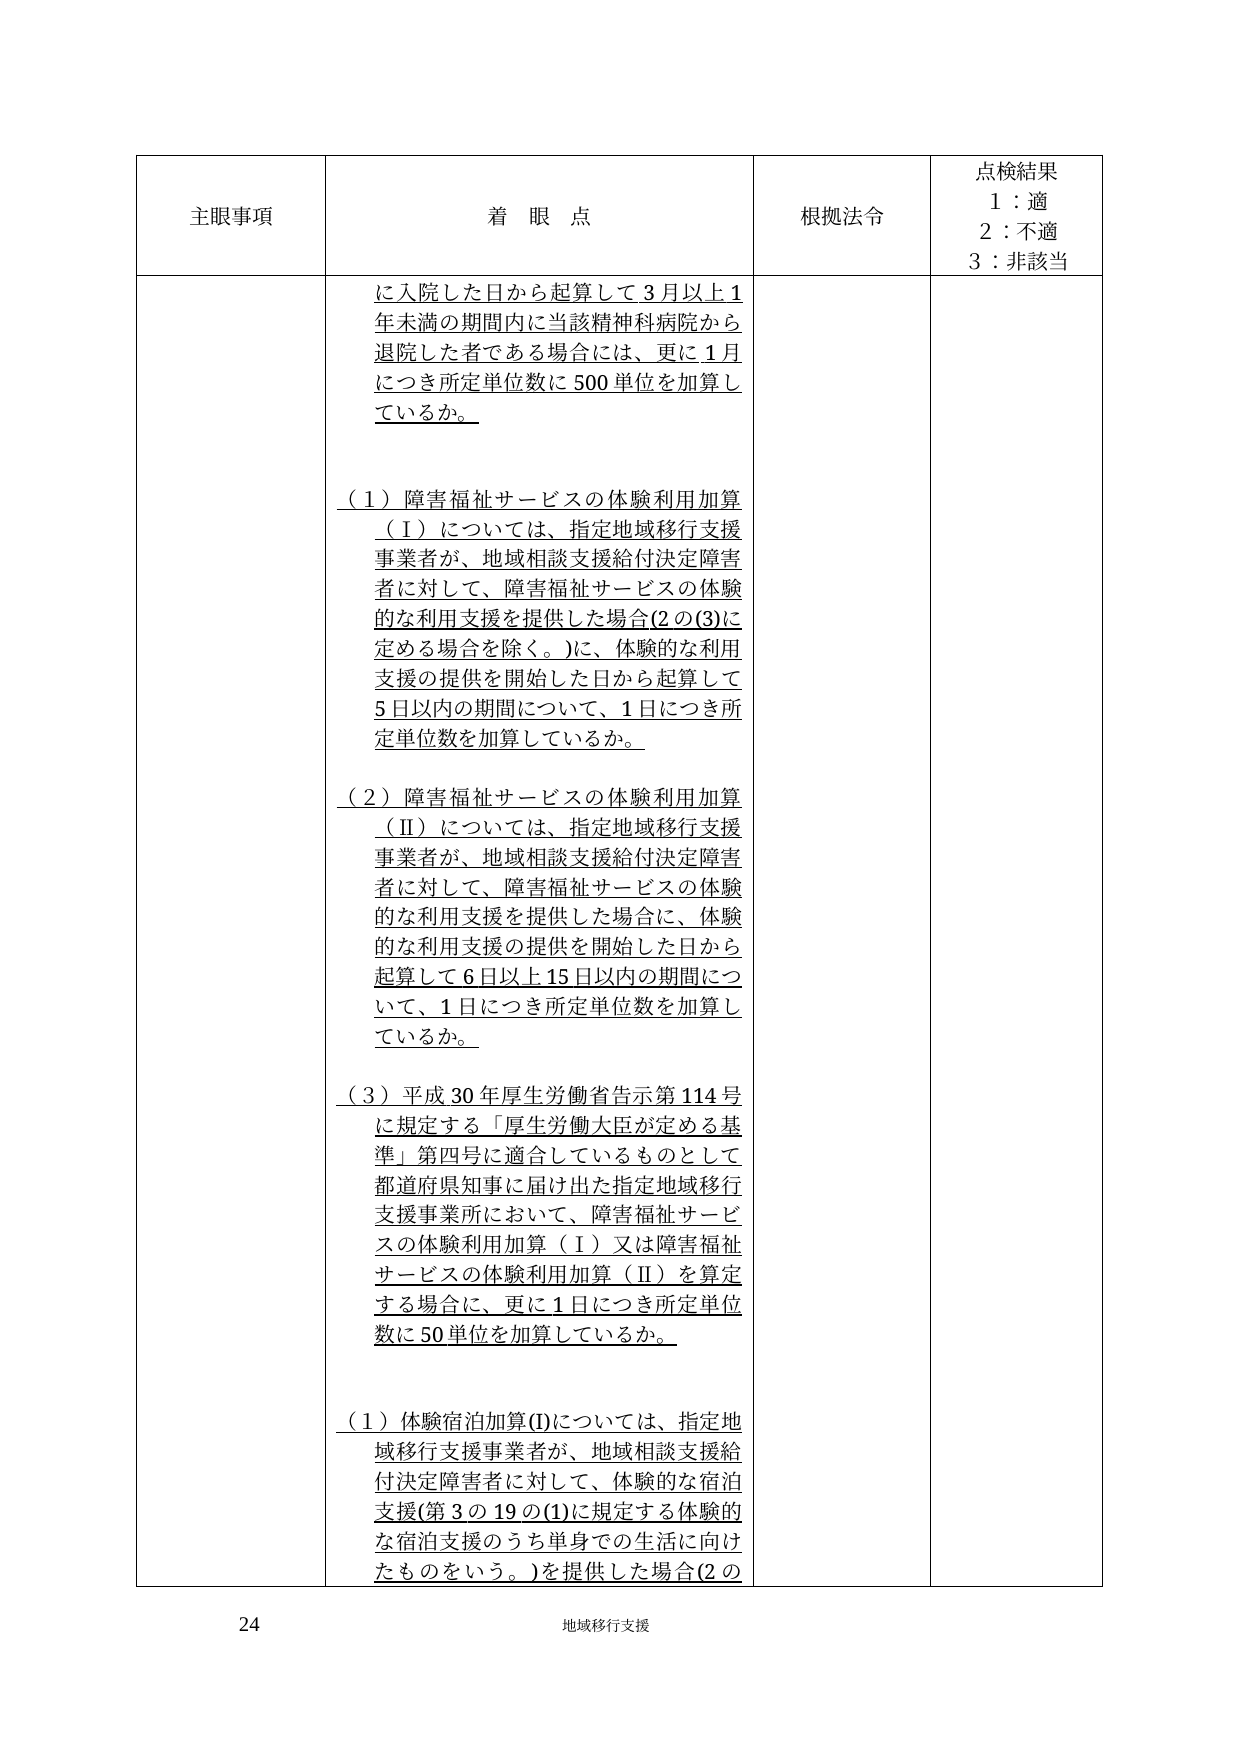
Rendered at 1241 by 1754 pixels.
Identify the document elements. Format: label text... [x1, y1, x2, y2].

table_cell [931, 276, 1102, 1586]
table_header 根拠法令 [754, 156, 930, 275]
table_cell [137, 276, 325, 1586]
table_header 主眼事項 [137, 156, 325, 275]
table_header 着 眼 点 [326, 156, 753, 275]
table_header 点検結果 １：適 ２：不適 ３：非該当 [931, 156, 1102, 275]
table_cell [754, 276, 930, 1586]
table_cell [326, 276, 753, 1586]
